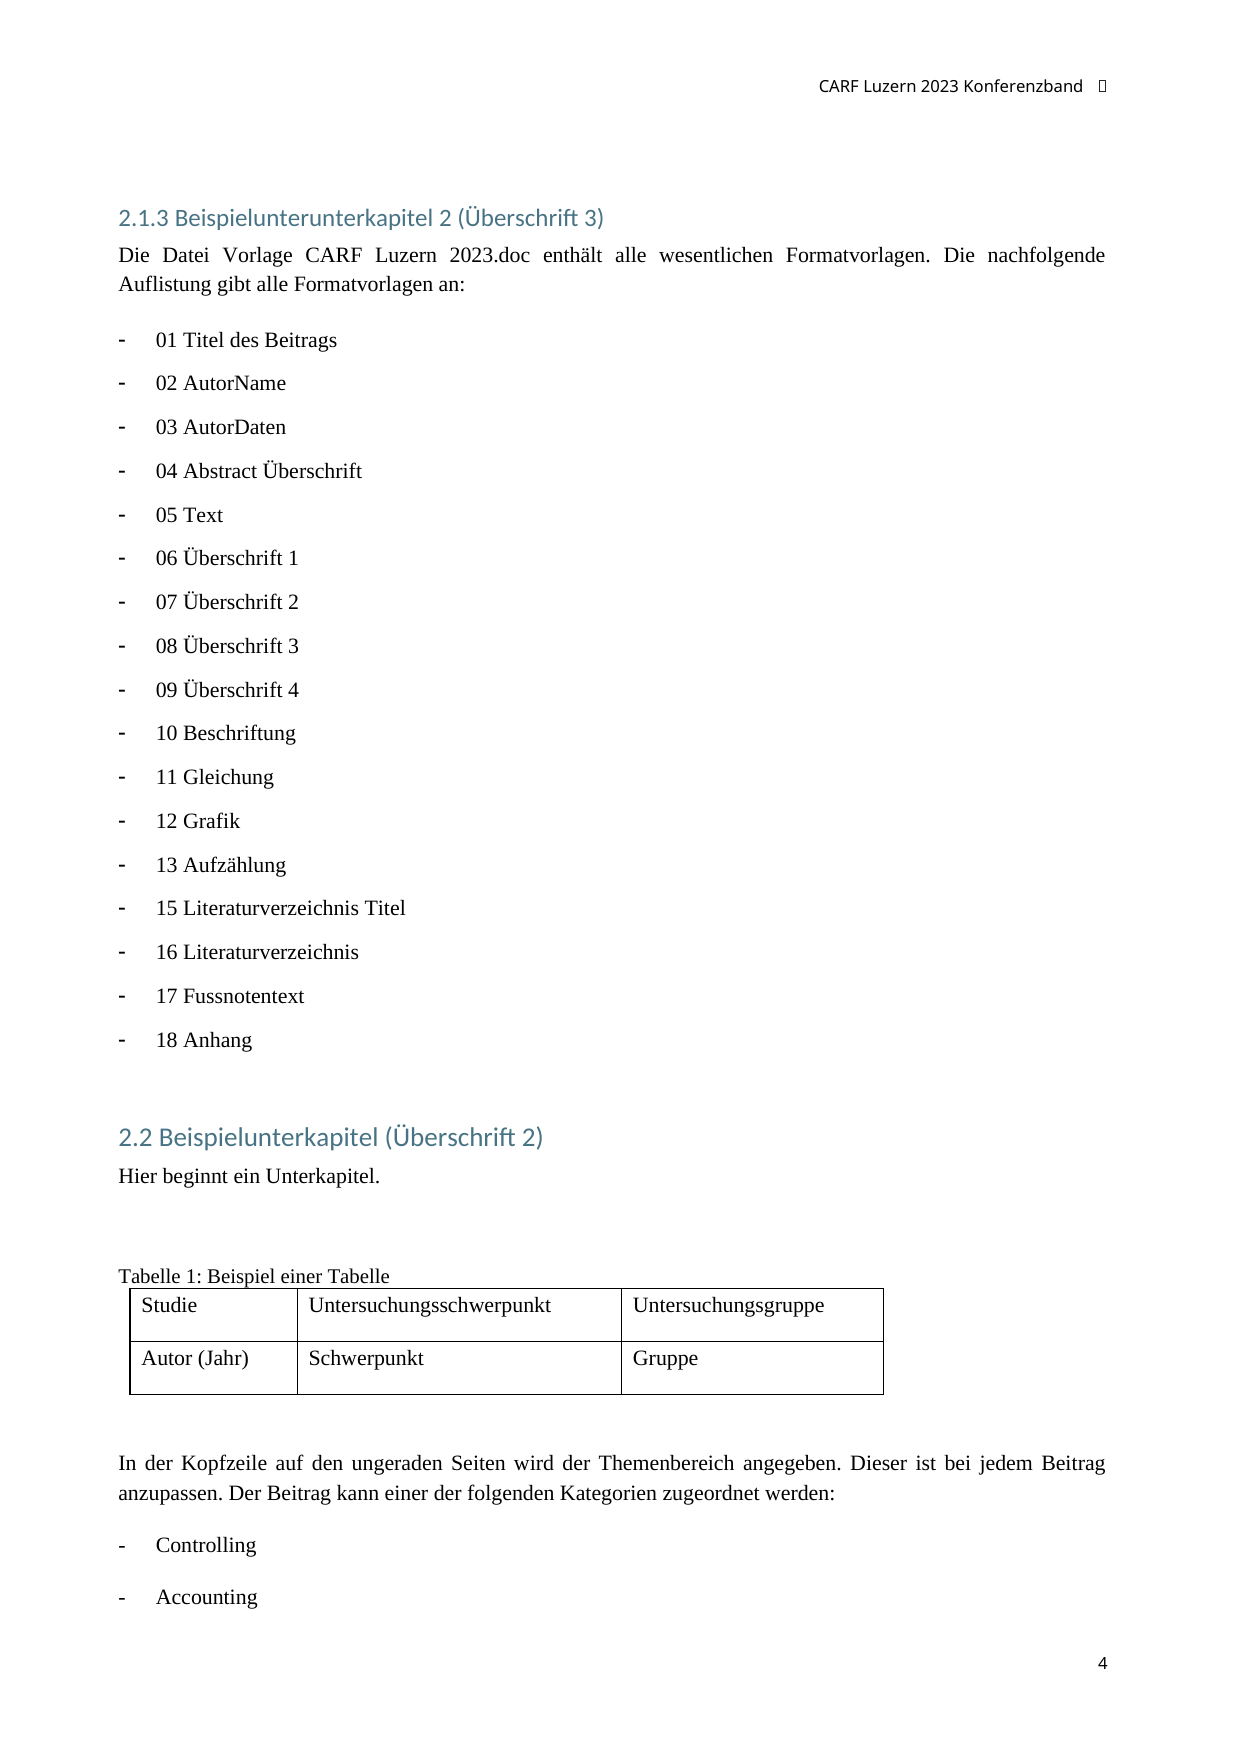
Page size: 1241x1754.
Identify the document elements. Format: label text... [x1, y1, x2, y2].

text 08 Überschrift 3 [118, 627, 1107, 658]
text Beispielunterunterkapitel 2 (Überschrift 3) [118, 202, 1107, 233]
text 05 Text [118, 496, 1107, 527]
text 09 Überschrift 4 [118, 671, 1107, 702]
text 01 Titel des Beitrags [118, 321, 1107, 352]
table_cell Autor (Jahr) [131, 1342, 297, 1394]
text 02 AutorName [118, 364, 1107, 396]
text 17 Fussnotentext [118, 977, 1107, 1008]
text 10 Beschriftung [118, 714, 1107, 746]
text 12 Grafik [118, 802, 1107, 833]
text Beispielunterkapitel (Überschrift 2) [118, 1121, 1107, 1154]
list Accounting [118, 1581, 1107, 1610]
text 07 Überschrift 2 [118, 583, 1107, 614]
text 04 Abstract Überschrift [118, 452, 1107, 483]
table_header Untersuchungsschwerpunkt [298, 1289, 621, 1341]
list Controlling [118, 1529, 1107, 1558]
text Tabelle 1: Beispiel einer Tabelle [118, 1264, 1107, 1288]
table_cell Gruppe [622, 1342, 883, 1394]
table_header Studie [131, 1289, 297, 1341]
text Hier beginnt ein Unterkapitel. [118, 1160, 1107, 1189]
text 13 Aufzählung [118, 846, 1107, 877]
text Die Datei Vorlage CARF Luzern 2023.doc enthält alle wesentlichen Formatvorlagen. Die nachfolgende Auflistung gibt alle Formatvorlagen an: [118, 239, 1107, 298]
text 11 Gleichung [118, 758, 1107, 789]
table_header Untersuchungsgruppe [622, 1289, 883, 1341]
text 03 AutorDaten [118, 408, 1107, 439]
text In der Kopfzeile auf den ungeraden Seiten wird der Themenbereich angegeben. Dieser ist bei jedem Beitrag anzupassen. Der Beitrag kann einer der folgenden Kategorien zugeordnet werden: [118, 1447, 1107, 1506]
text 06 Überschrift 1 [118, 539, 1107, 571]
text 15 Literaturverzeichnis Titel [118, 889, 1107, 921]
text 18 Anhang [118, 1021, 1107, 1052]
table_cell Schwerpunkt [298, 1342, 621, 1394]
text 16 Literaturverzeichnis [118, 933, 1107, 964]
